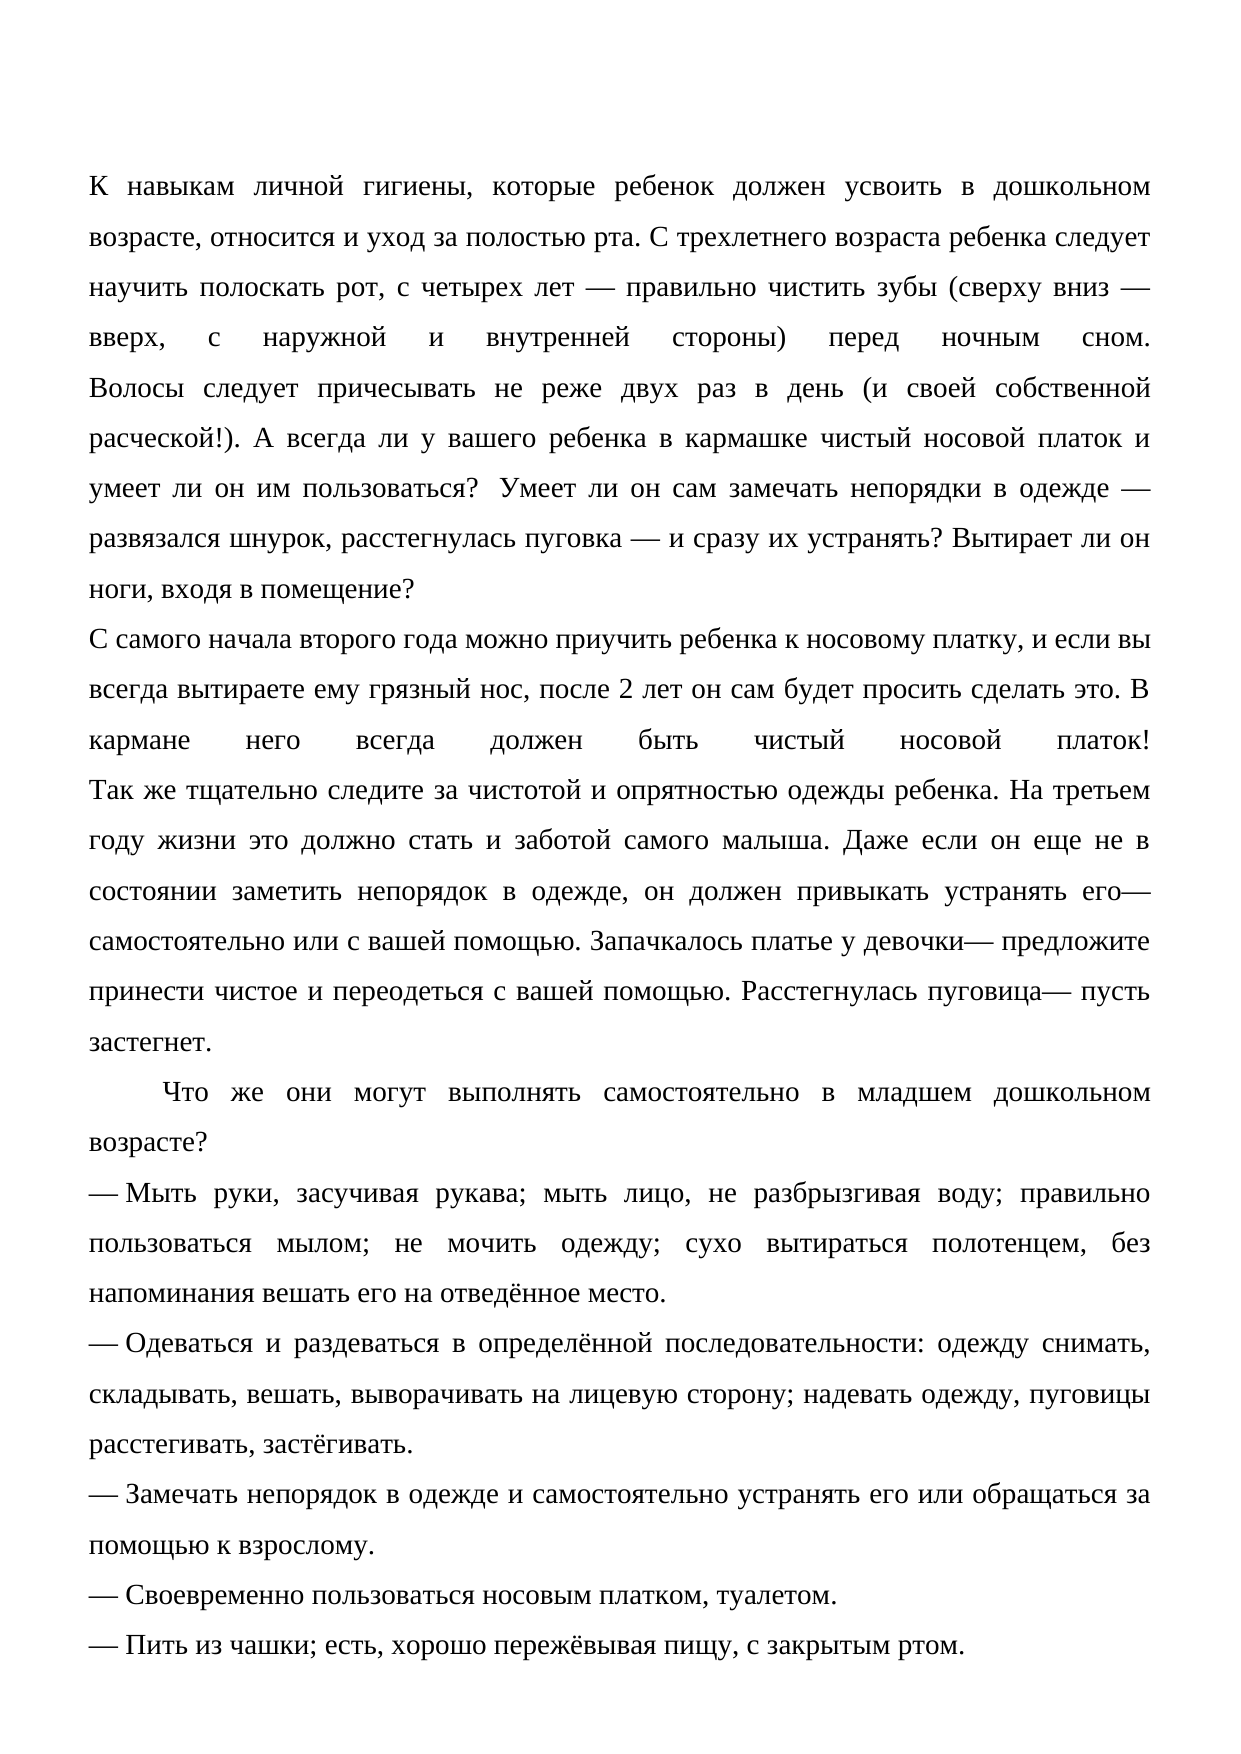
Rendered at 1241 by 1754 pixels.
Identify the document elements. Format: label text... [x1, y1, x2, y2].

text — Пить из чашки; есть, хорошо пережёвывая пищу, с закрытым ртом. [89, 1627, 1152, 1661]
text — Одеваться и раздеваться в определённой последовательности: одежду снимать, складывать, вешать, выворачивать на лицевую сторону; надевать одежду, пуговицы расстегивать, застёгивать. [89, 1326, 1152, 1460]
text С самого начала второго года можно приучить ребенка к носовому платку, и если вы всегда вытираете ему грязный нос, после 2 лет он сам будет просить сделать это. В кармане него всегда должен быть чистый носовой платок! Так же тщательно следите за чистотой и опрятностью одежды ребенка. На третьем году жизни это должно стать и заботой самого малыша. Даже если он еще не в состоянии заметить непорядок в одежде, он должен привыкать устранять его— самостоятельно или с вашей помощью. Запачкалось платье у девочки— предложите принести чистое и переодеться с вашей помощью. Расстегнулась пуговица— пусть застегнет. [89, 621, 1152, 1057]
text — Своевременно пользоваться носовым платком, туалетом. [89, 1577, 1152, 1611]
text — Замечать непорядок в одежде и самостоятельно устранять его или обращаться за помощью к взрослому. [89, 1477, 1152, 1560]
text — Мыть руки, засучивая рукава; мыть лицо, не разбрызгивая воду; правильно пользоваться мылом; не мочить одежду; сухо вытираться полотенцем, без напоминания вешать его на отведённое место. [89, 1175, 1152, 1309]
text К навыкам личной гигиены, которые ребенок должен усвоить в дошкольном возрасте, относится и уход за полостью рта. С трехлетнего возраста ребенка следует научить полоскать рот, с четырех лет — правильно чистить зубы (сверху вниз — вверх, с наружной и внутренней стороны) перед ночным сном. Волосы следует причесывать не реже двух раз в день (и своей собственной расческой!). А всегда ли у вашего ребенка в кармашке чистый носовой платок и умеет ли он им пользоваться? Умеет ли он сам замечать непорядки в одежде — развязался шнурок, расстегнулась пуговка — и сразу их устранять? Вытирает ли он ноги, входя в помещение? [89, 118, 1152, 604]
text Что же они могут выполнять самостоятельно в младшем дошкольном возрасте? [89, 1074, 1152, 1158]
